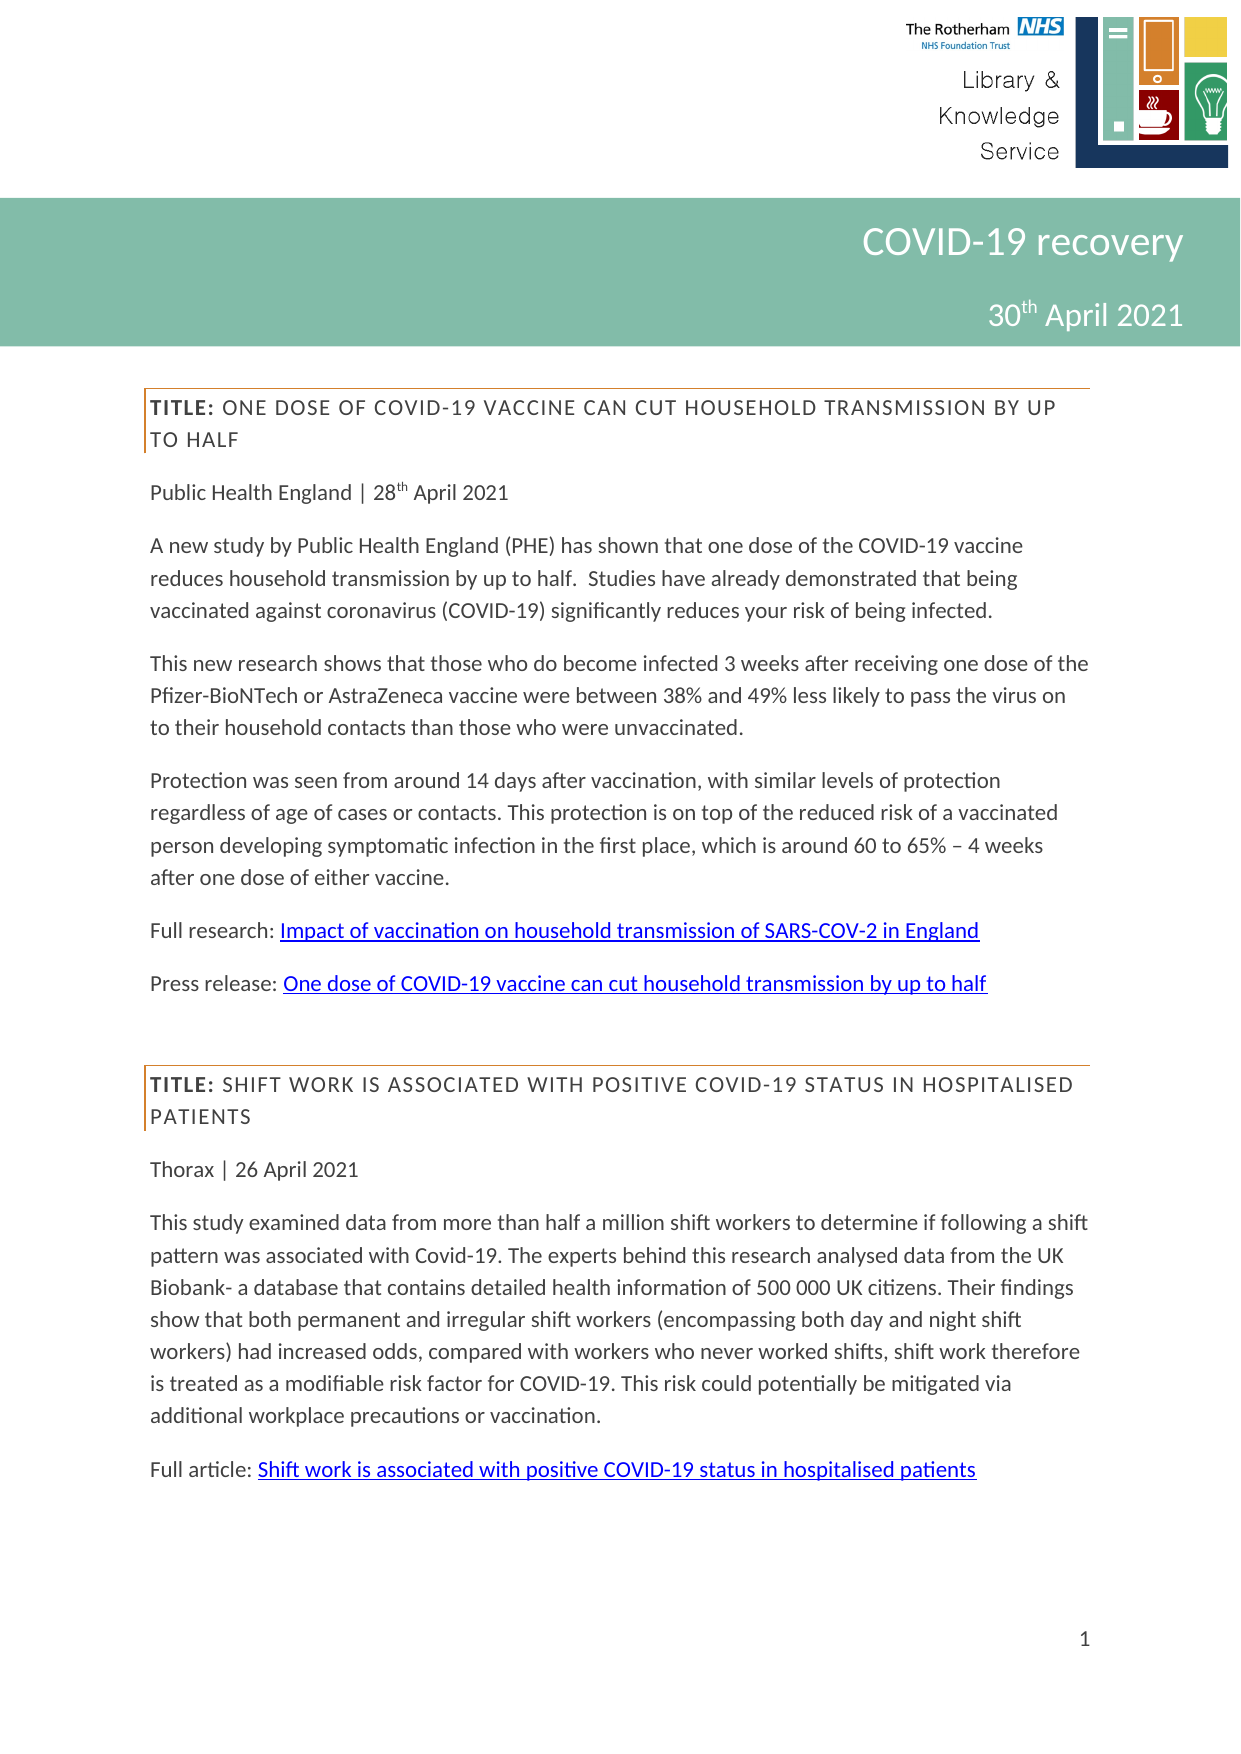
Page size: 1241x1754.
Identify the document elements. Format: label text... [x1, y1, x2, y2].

picture [902, 17, 1229, 177]
text Title: Shift work is associated with positive COVID-19 status in hospitalised patients [146, 1066, 1090, 1131]
text Title: One dose of COVID-19 vaccine can cut household transmission by up to half [146, 389, 1090, 453]
text This new research shows that those who do become infected 3 weeks after receiving one dose of the Pfizer-BioNTech or AstraZeneca vaccine were between 38% and 49% less likely to pass the virus on to their household contacts than those who were unvaccinated. [150, 649, 1090, 741]
text Full research: Impact of vaccination on household transmission of SARS-COV-2 in England [150, 916, 1090, 944]
text This study examined data from more than half a million shift workers to determine if following a shift pattern was associated with Covid-19. The experts behind this research analysed data from the UK Biobank- a database that contains detailed health information of 500 000 UK citizens. Their findings show that both permanent and irregular shift workers (encompassing both day and night shift workers) had increased odds, compared with workers who never worked shifts, shift work therefore is treated as a modifiable risk factor for COVID-19. This risk could potentially be mitigated via additional workplace precautions or vaccination. [150, 1208, 1090, 1430]
text A new study by Public Health England (PHE) has shown that one dose of the COVID-19 vaccine reduces household transmission by up to half. Studies have already demonstrated that being vaccinated against coronavirus (COVID-19) significantly reduces your risk of being infected. [150, 532, 1090, 624]
text Protection was seen from around 14 days after vaccination, with similar levels of protection regardless of age of cases or contacts. This protection is on top of the reduced risk of a vaccinated person developing symptomatic infection in the first place, which is around 60 to 65% – 4 weeks after one dose of either vaccine. [150, 766, 1090, 891]
text Full article: Shift work is associated with positive COVID-19 status in hospitalised patients [150, 1455, 1090, 1515]
text Press release: One dose of COVID-19 vaccine can cut household transmission by up to half [150, 969, 1090, 1029]
text Public Health England | 28th April 2021 [150, 478, 1090, 507]
text Thorax | 26 April 2021 [150, 1156, 1090, 1183]
